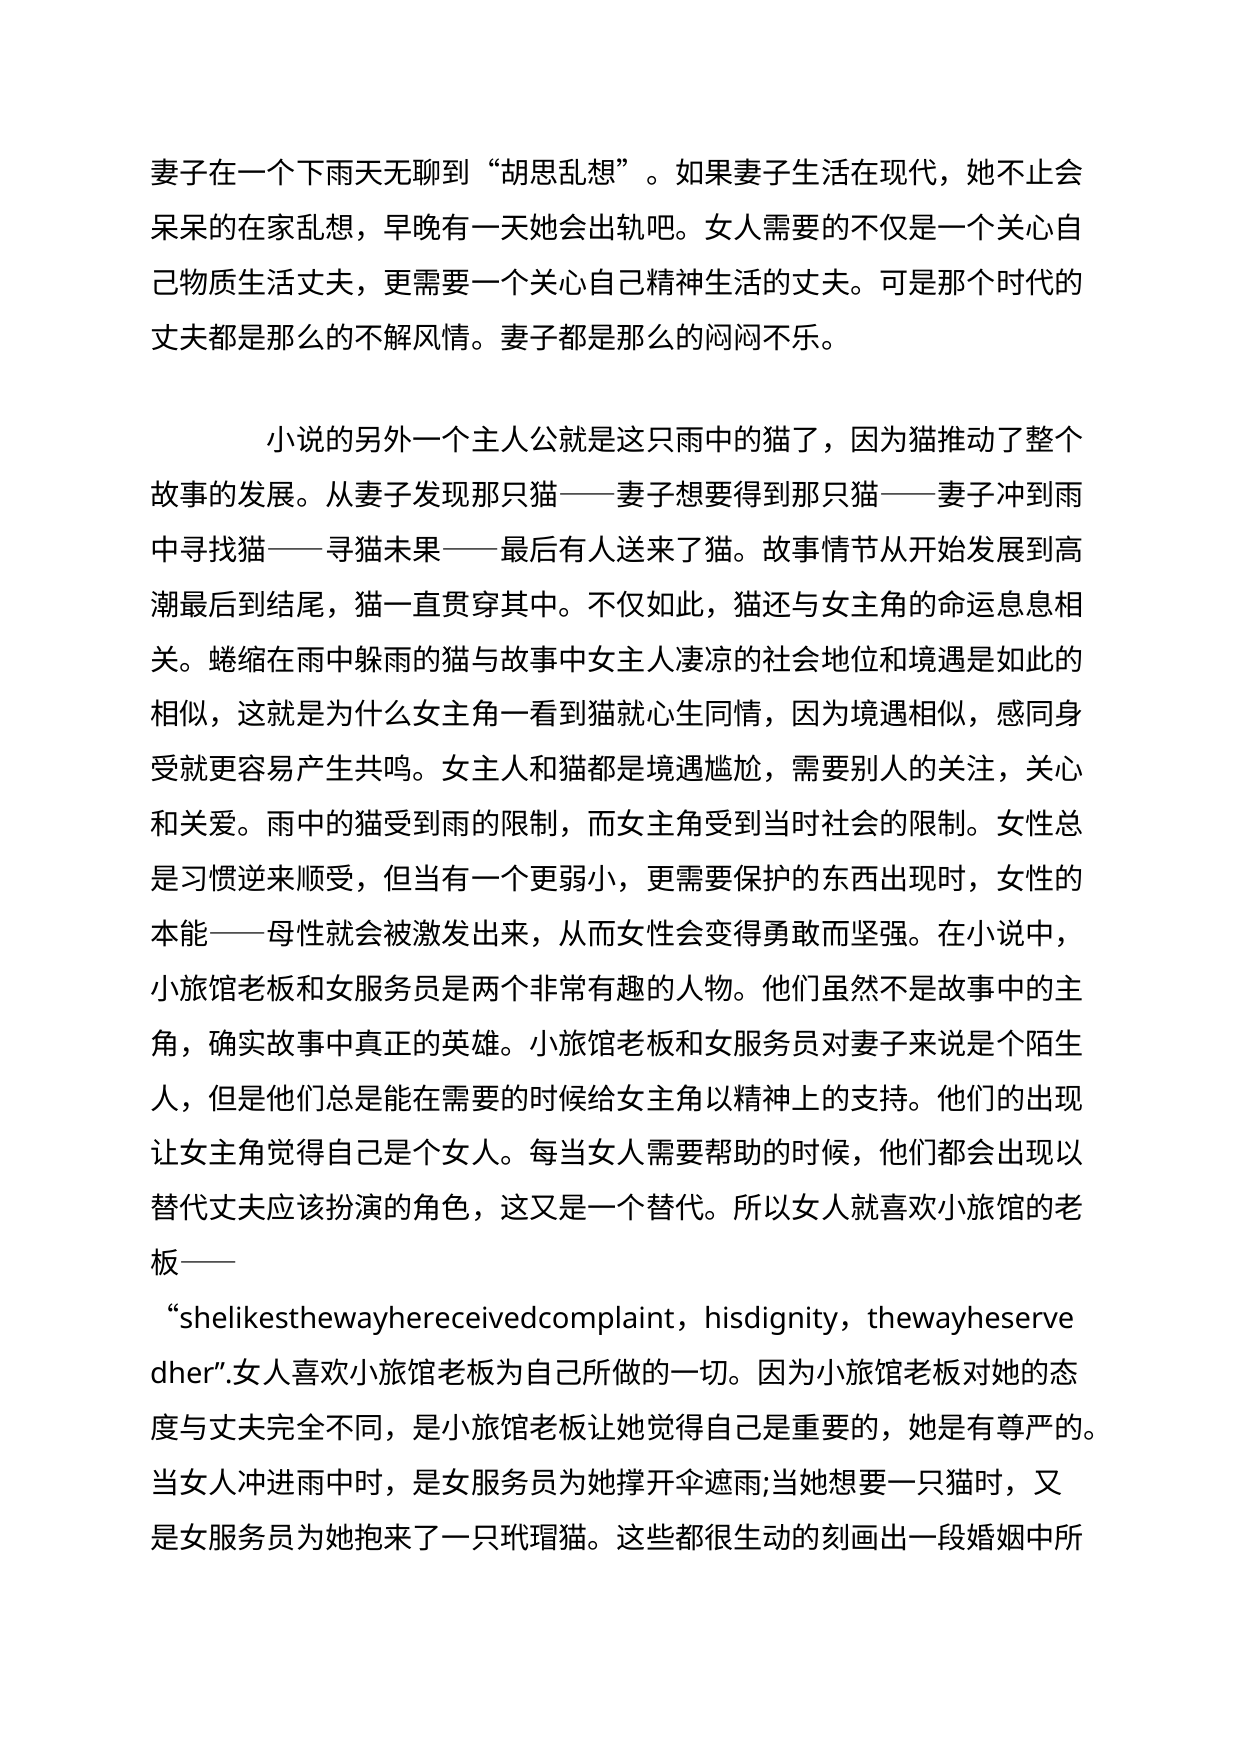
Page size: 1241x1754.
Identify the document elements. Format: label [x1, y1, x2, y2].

text [150, 416, 1090, 1557]
text [150, 150, 1090, 357]
